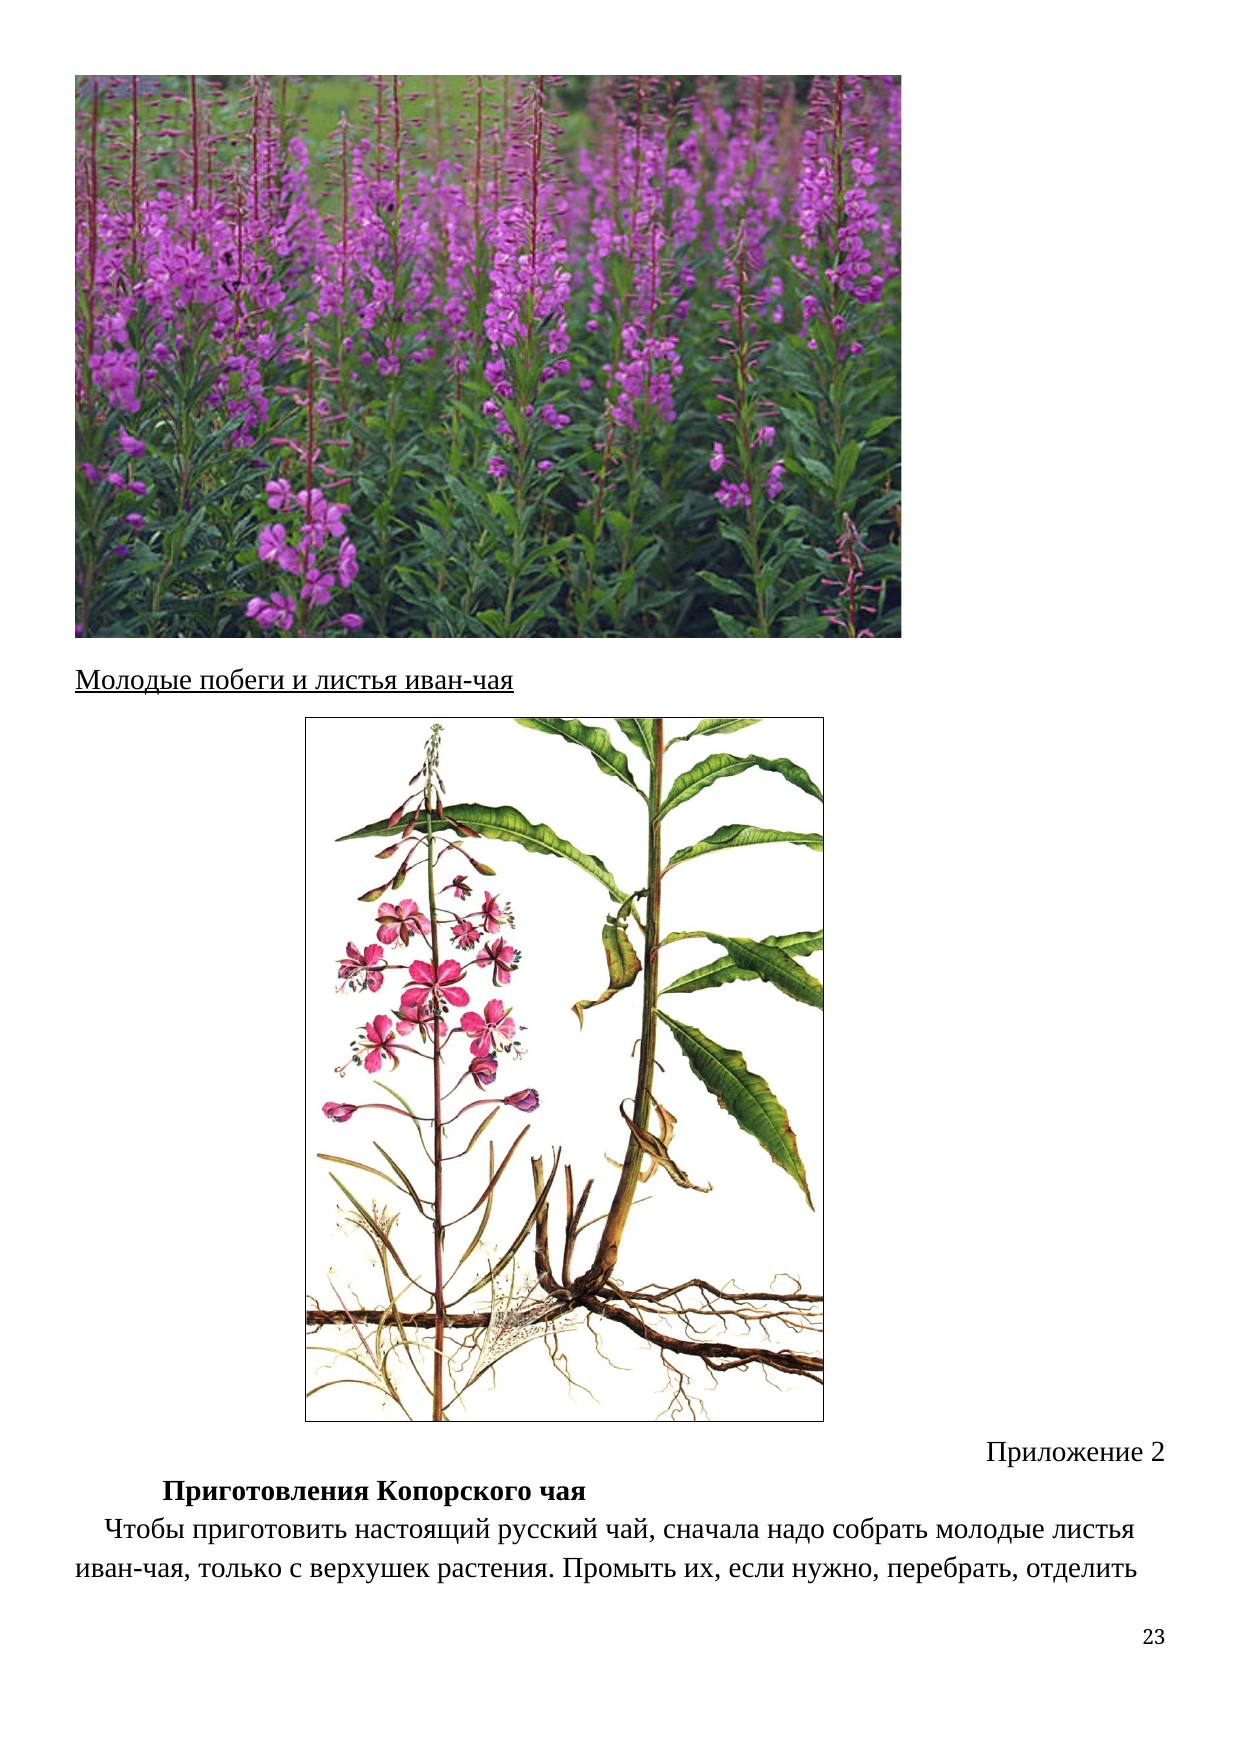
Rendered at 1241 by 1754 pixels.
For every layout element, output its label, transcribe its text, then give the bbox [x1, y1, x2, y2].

text Молодые побеги и листья иван-чая [75, 662, 1165, 696]
picture [75, 75, 902, 638]
text Приложение 2 [75, 1434, 1165, 1468]
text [75, 1511, 1165, 1583]
picture [306, 718, 823, 1421]
text Приготовления Копорского чая [75, 1473, 1165, 1506]
